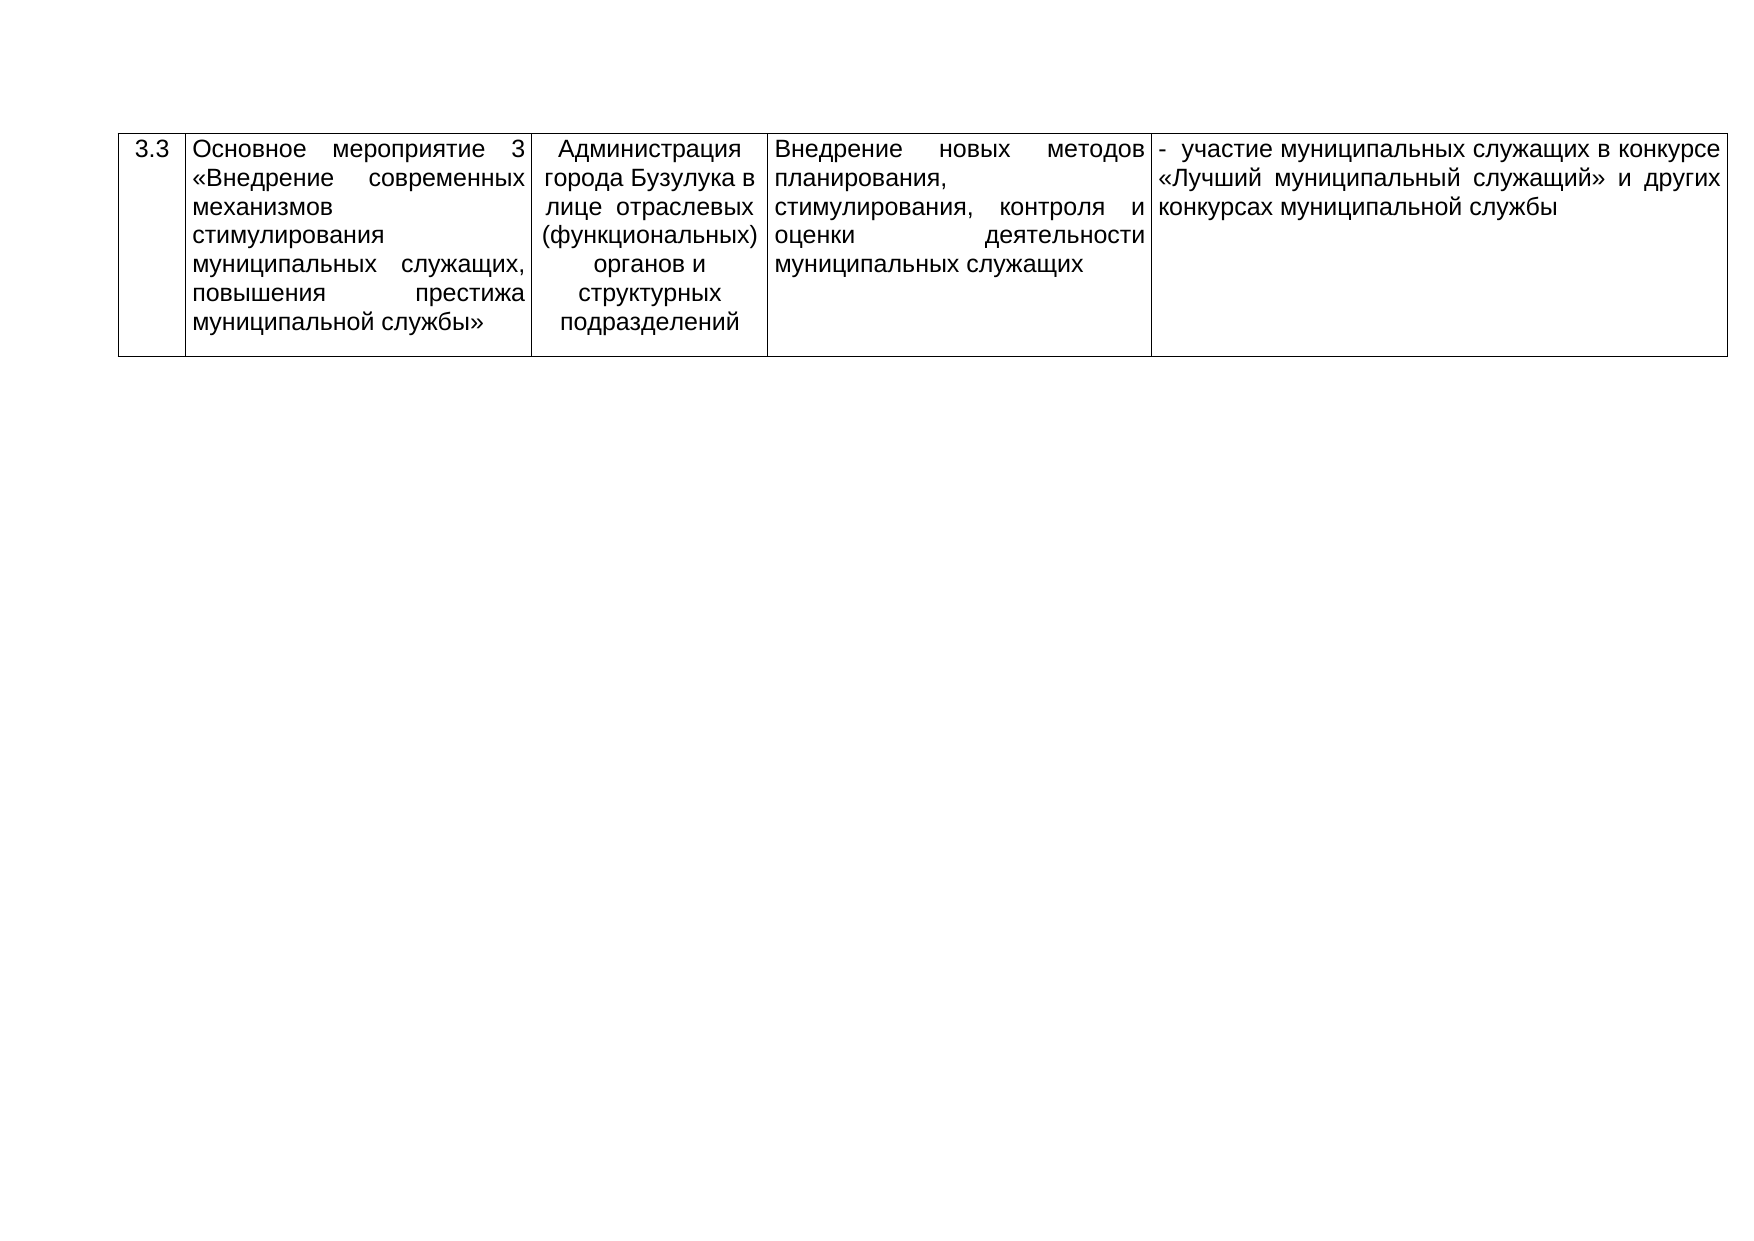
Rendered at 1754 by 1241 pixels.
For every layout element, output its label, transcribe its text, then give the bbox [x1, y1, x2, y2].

table_cell - участие муниципальных служащих в конкурсе «Лучший муниципальный служащий» и других конкурсах муниципальной службы [1152, 134, 1727, 356]
table_cell Внедрение новых методов планирования, стимулирования, контроля и оценки деятельности муниципальных служащих [768, 134, 1151, 356]
table_cell 3.3 [119, 134, 185, 356]
table_cell Основное мероприятие 3 «Внедрение современных механизмов стимулирования муниципальных служащих, повышения престижа муниципальной службы» [186, 134, 531, 356]
table_cell Администрация города Бузулука в лице отраслевых (функциональных) органов и структурных подразделений [532, 134, 767, 356]
